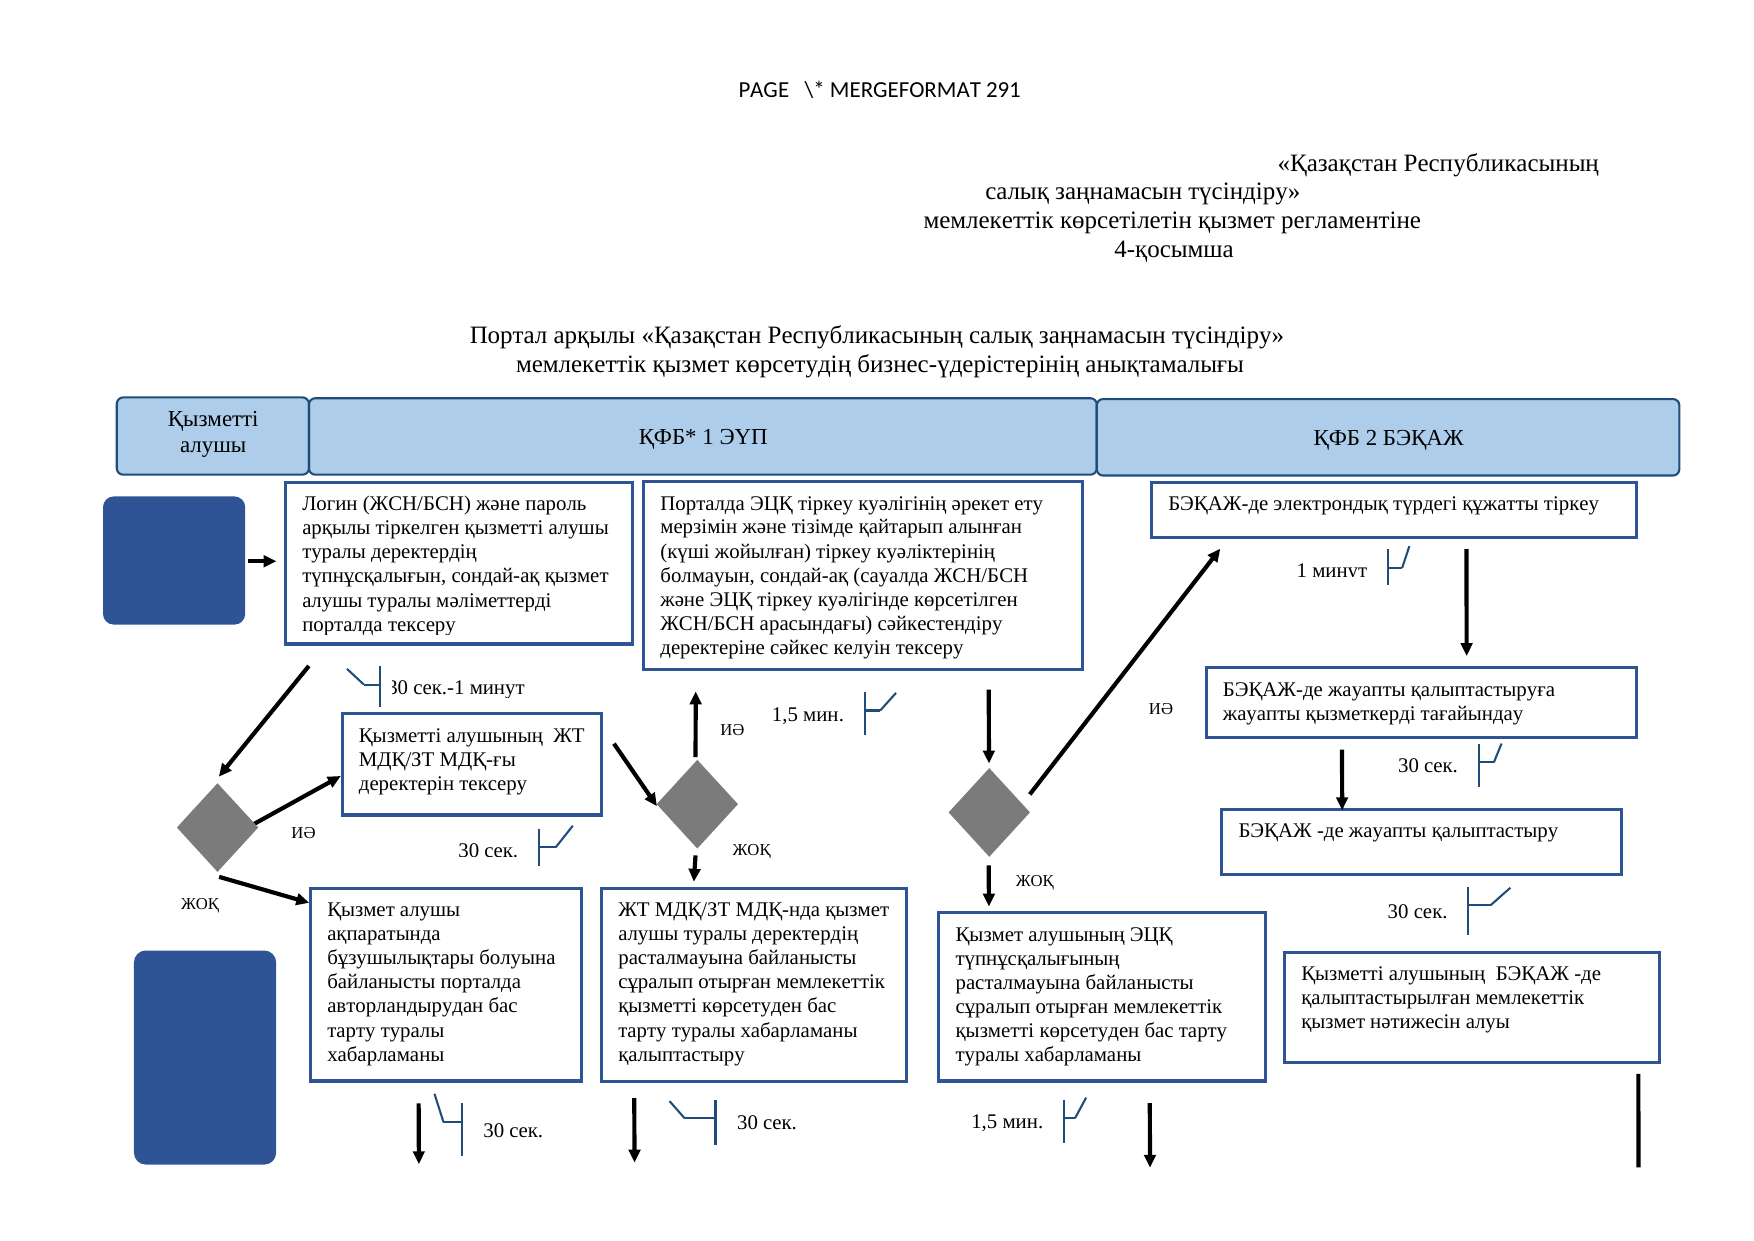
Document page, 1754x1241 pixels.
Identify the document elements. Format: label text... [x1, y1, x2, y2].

text 4-қосымша [148, 234, 1606, 263]
text Портал арқылы «Қазақстан Республикасының салық заңнамасын түсіндіру» [148, 320, 1606, 349]
text мемлекеттік көрсетілетін қызмет регламентіне [148, 205, 1606, 234]
text мемлекеттік қызмет көрсетудің бизнес-үдерістерінің анықтамалығы [148, 349, 1606, 378]
text «Қазақстан Республикасының салық заңнамасын түсіндіру» [679, 148, 1606, 205]
